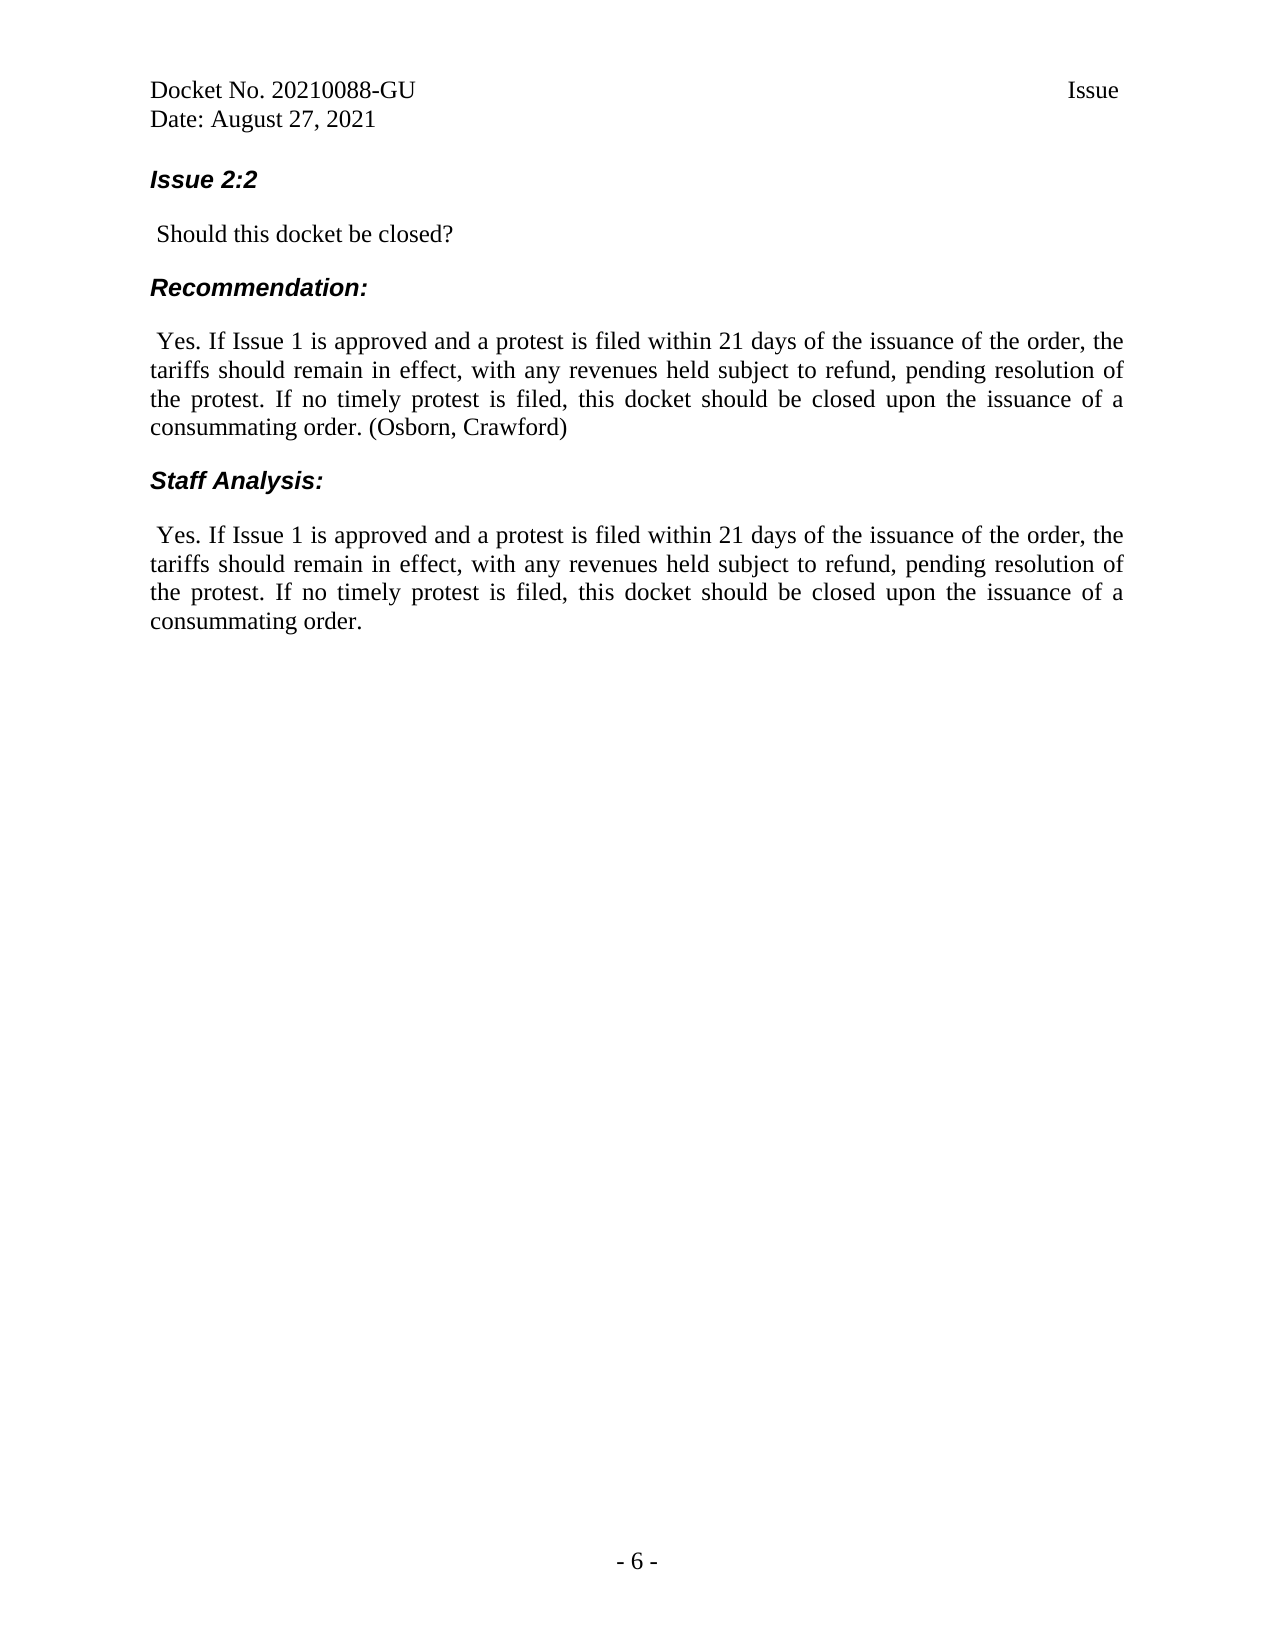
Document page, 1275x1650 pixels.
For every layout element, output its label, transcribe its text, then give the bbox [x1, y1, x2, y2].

subtitle Staff Analysis: [150, 466, 1125, 495]
subtitle Recommendation: [150, 272, 1125, 301]
text Yes. If Issue 1 is approved and a protest is filed within 21 days of the issuance of the order, the tariffs should remain in effect, with any revenues held subject to refund, pending resolution of the protest. If no timely protest is filed, this docket should be closed upon the issuance of a consummating order. [150, 520, 1125, 635]
text Should this docket be closed? [150, 219, 1125, 247]
text Yes. If Issue 1 is approved and a protest is filed within 21 days of the issuance of the order, the tariffs should remain in effect, with any revenues held subject to refund, pending resolution of the protest. If no timely protest is filed, this docket should be closed upon the issuance of a consummating order. (Osborn, Crawford) [150, 326, 1125, 441]
